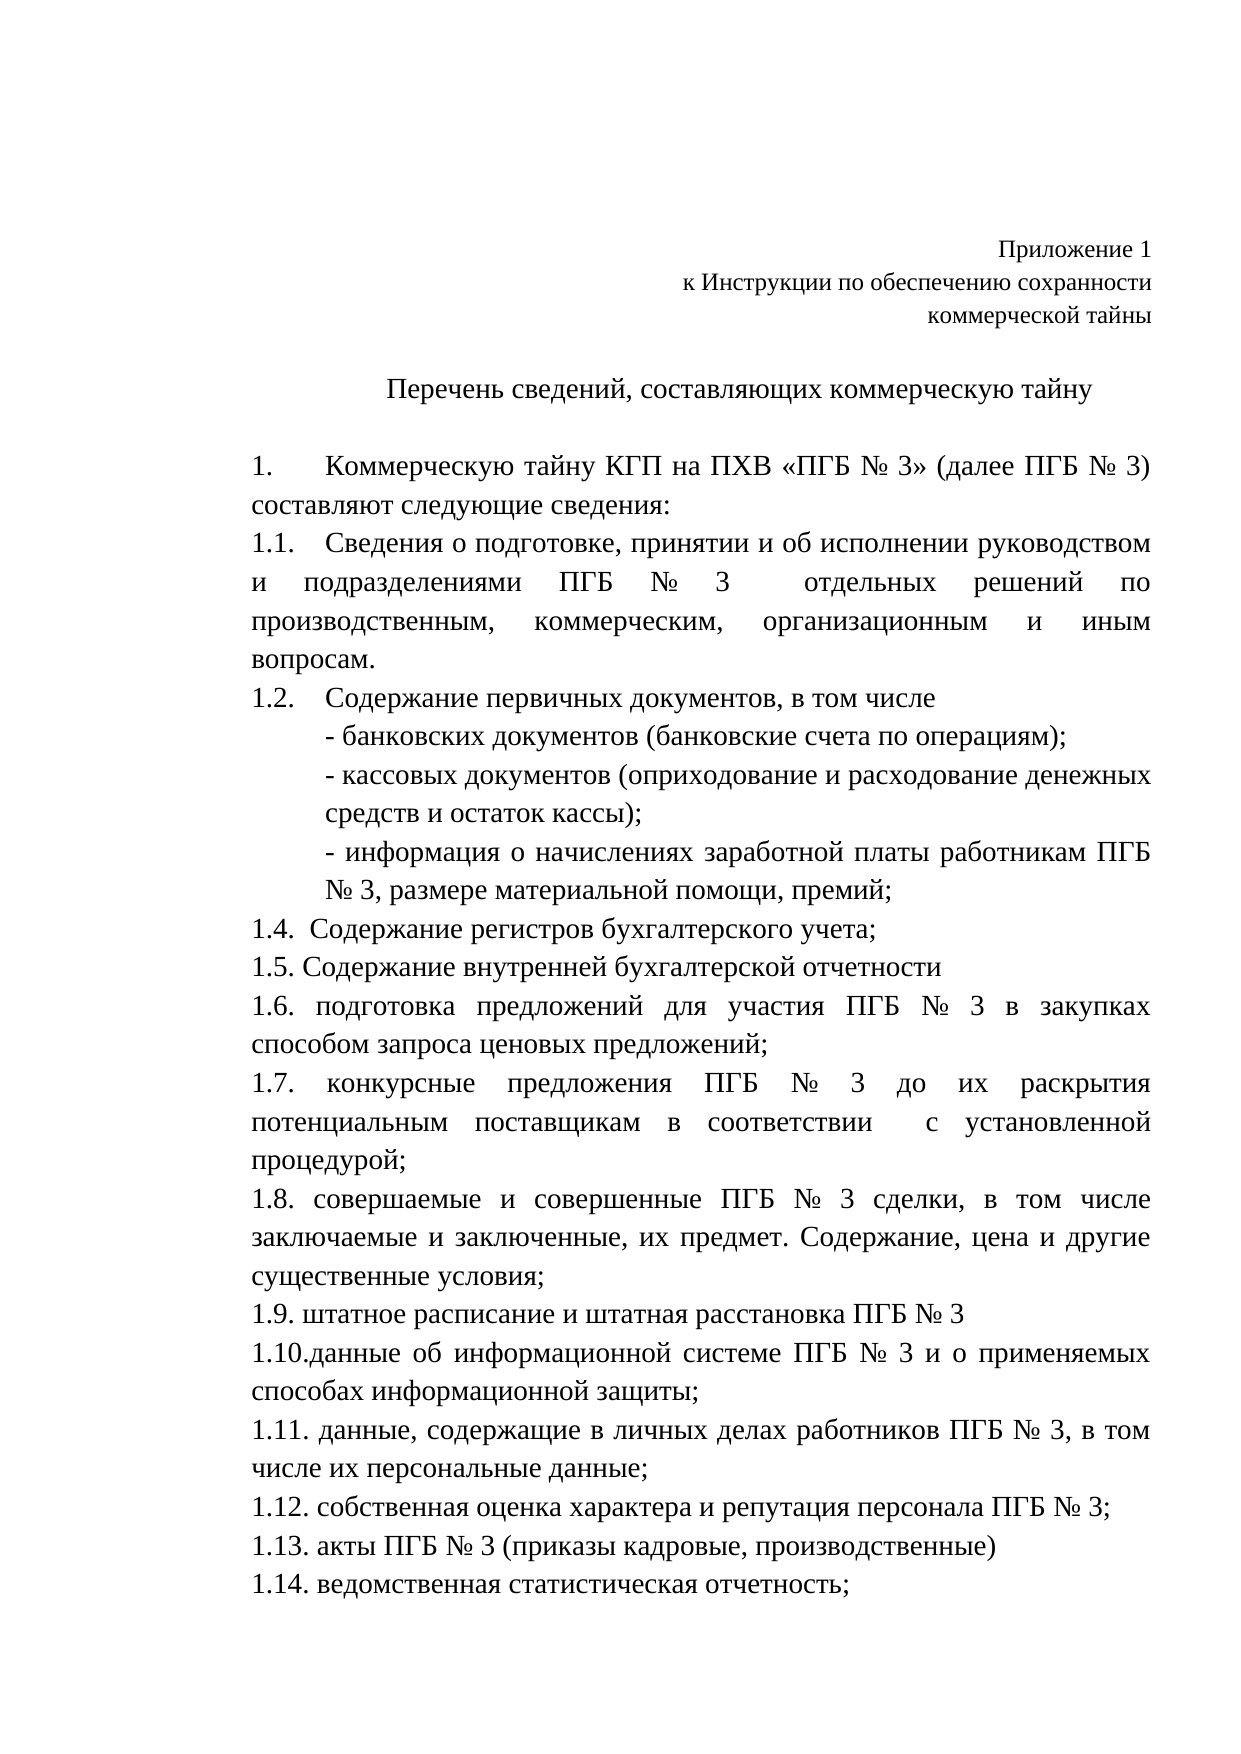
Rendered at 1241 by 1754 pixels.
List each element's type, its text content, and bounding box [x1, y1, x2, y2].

list 1.9. штатное расписание и штатная расстановка ПГБ № 3 [251, 1296, 1152, 1330]
list к Инструкции по обеспечению сохранности [327, 267, 1152, 296]
list Сведения о подготовке, принятии и об исполнении руководством и подразделениями ПГБ № 3 отдельных решений по производственным, коммерческим, организационным и иным вопросам. [251, 526, 1152, 675]
list Коммерческую тайну КГП на ПХВ «ПГБ № 3» (далее ПГБ № 3) составляют следующие сведения: [251, 448, 1152, 521]
list 1.11. данные, содержащие в личных делах работников ПГБ № 3, в том числе их персональные данные; [251, 1412, 1152, 1484]
list Перечень сведений, составляющих коммерческую тайну [327, 371, 1152, 405]
list - банковских документов (банковские счета по операциям); [325, 718, 1152, 752]
list 1.12. собственная оценка характера и репутация персонала ПГБ № 3; [251, 1489, 1152, 1523]
list 1.8. совершаемые и совершенные ПГБ № 3 сделки, в том числе заключаемые и заключенные, их предмет. Содержание, цена и другие существенные условия; [251, 1181, 1152, 1291]
list Приложение 1 [327, 234, 1152, 262]
list 1.14. ведомственная статистическая отчетность; [251, 1566, 1152, 1600]
list 1.13. акты ПГБ № 3 (приказы кадровые, производственные) [251, 1528, 1152, 1561]
list Содержание первичных документов, в том числе [251, 680, 1152, 713]
list 1.7. конкурсные предложения ПГБ № 3 до их раскрытия потенциальным поставщикам в соответствии с установленной процедурой; [251, 1065, 1152, 1176]
list 1.10.данные об информационной системе ПГБ № 3 и о применяемых способах информационной защиты; [251, 1335, 1152, 1407]
list коммерческой тайны [327, 300, 1152, 328]
list - информация о начислениях заработной платы работникам ПГБ № 3, размере материальной помощи, премий; [325, 834, 1152, 906]
list 1.6. подготовка предложений для участия ПГБ № 3 в закупках способом запроса ценовых предложений; [251, 988, 1152, 1060]
list 1.4. Содержание регистров бухгалтерского учета; [251, 911, 1152, 944]
list 1.5. Содержание внутренней бухгалтерской отчетности [251, 949, 1152, 983]
list - кассовых документов (оприходование и расходование денежных средств и остаток кассы); [325, 757, 1152, 829]
